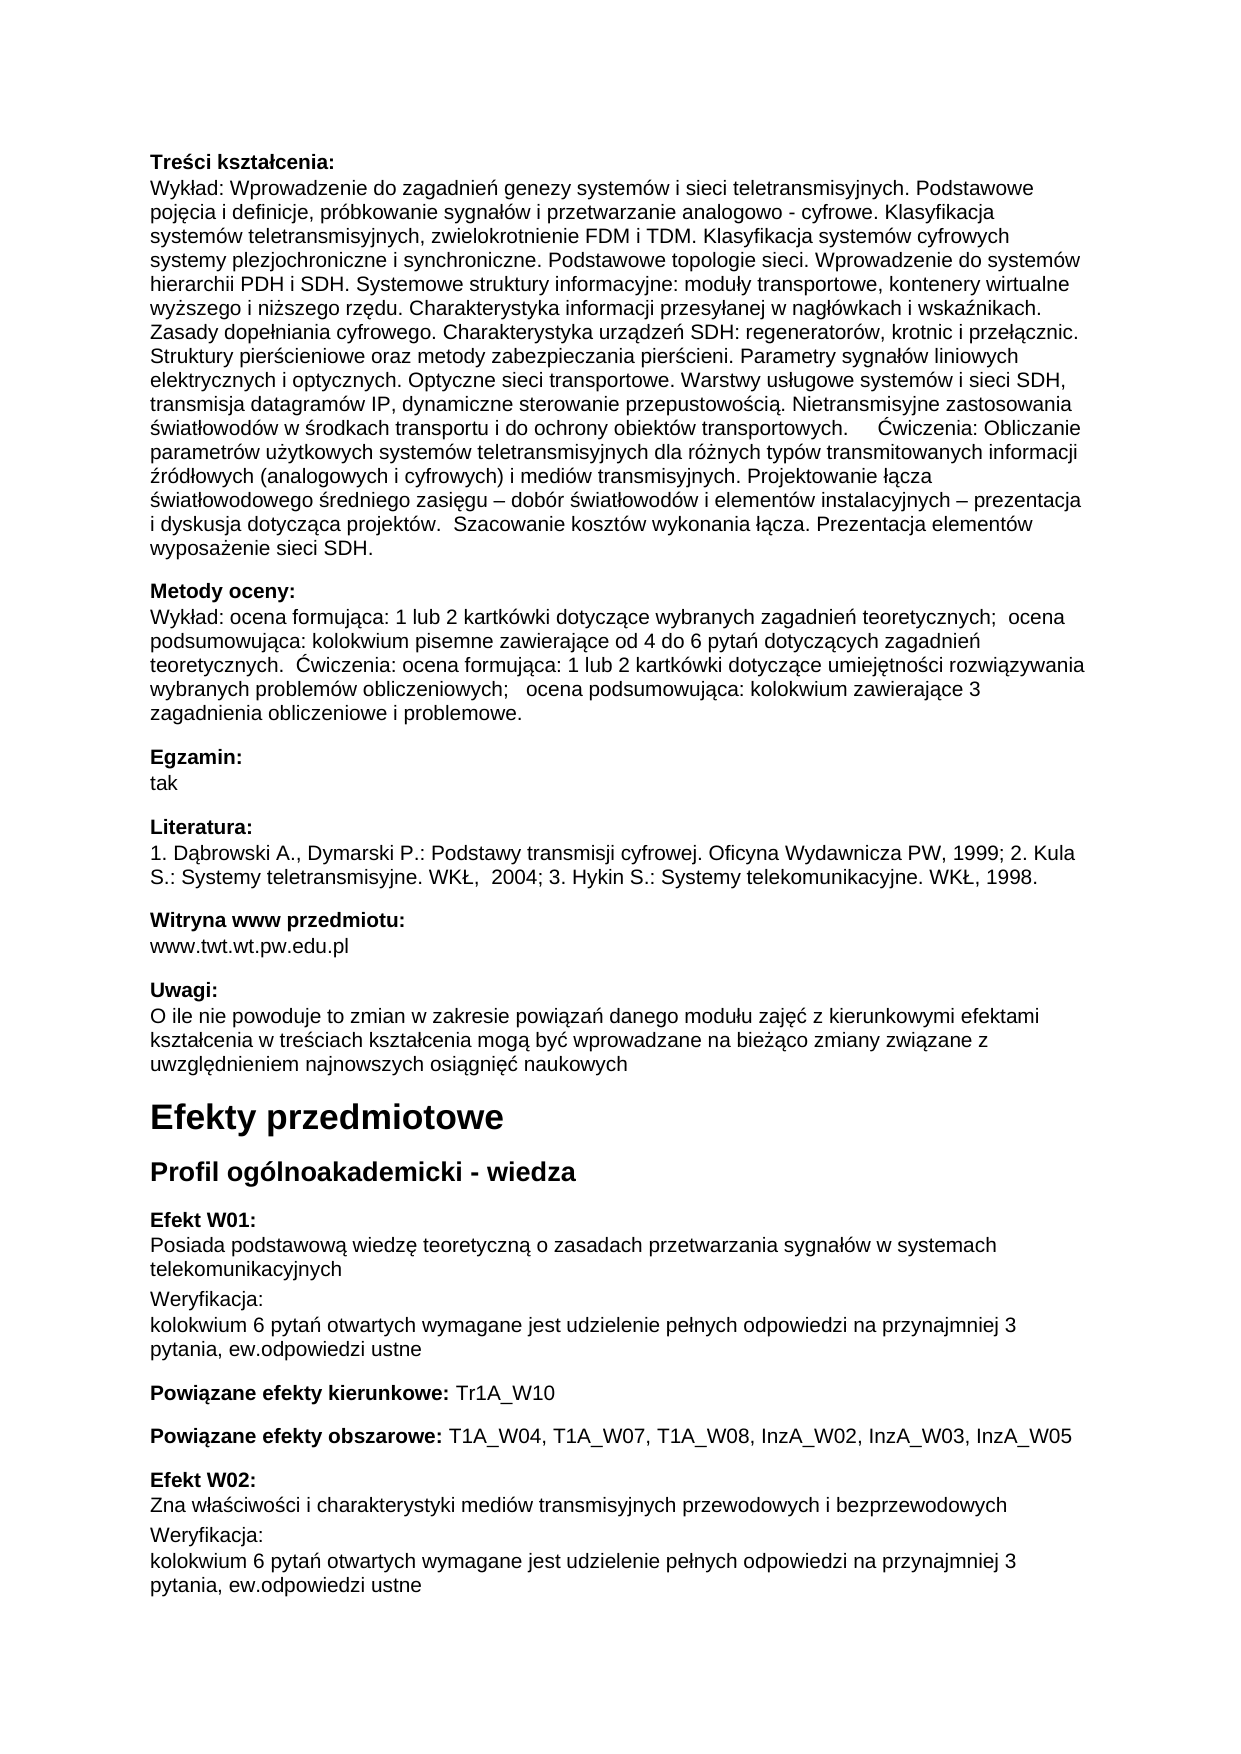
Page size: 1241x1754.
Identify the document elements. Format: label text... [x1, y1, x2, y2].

text Weryfikacja: [150, 1287, 1090, 1311]
text Metody oceny: [150, 579, 1090, 603]
text Witryna www przedmiotu: [150, 908, 1090, 932]
text O ile nie powoduje to zmian w zakresie powiązań danego modułu zajęć z kierunkowymi efektami kształcenia w treściach kształcenia mogą być wprowadzane na bieżąco zmiany związane z uwzględnieniem najnowszych osiągnięć naukowych [150, 1004, 1090, 1076]
text Powiązane efekty obszarowe: T1A_W04, T1A_W07, T1A_W08, InzA_W02, InzA_W03, InzA_W05 [150, 1424, 1090, 1448]
text Powiązane efekty kierunkowe: Tr1A_W10 [150, 1380, 1090, 1404]
text www.twt.wt.pw.edu.pl [150, 934, 1090, 958]
text kolokwium 6 pytań otwartych wymagane jest udzielenie pełnych odpowiedzi na przynajmniej 3 pytania, ew.odpowiedzi ustne [150, 1313, 1090, 1361]
text Uwagi: [150, 978, 1090, 1002]
text tak [150, 771, 1090, 795]
text Literatura: [150, 814, 1090, 838]
subtitle Profil ogólnoakademicki - wiedza [150, 1156, 1090, 1188]
text kolokwium 6 pytań otwartych wymagane jest udzielenie pełnych odpowiedzi na przynajmniej 3 pytania, ew.odpowiedzi ustne [150, 1549, 1090, 1597]
text Wykład: Wprowadzenie do zagadnień genezy systemów i sieci teletransmisyjnych. Podstawowe pojęcia i definicje, próbkowanie sygnałów i przetwarzanie analogowo - cyfrowe. Klasyfikacja systemów teletransmisyjnych, zwielokrotnienie FDM i TDM. Klasyfikacja systemów cyfrowych systemy plezjochroniczne i synchroniczne. Podstawowe topologie sieci. Wprowadzenie do systemów hierarchii PDH i SDH. Systemowe struktury informacyjne: moduły transportowe, kontenery wirtualne wyższego i niższego rzędu. Charakterystyka informacji przesyłanej w nagłówkach i wskaźnikach. Zasady dopełniania cyfrowego. Charakterystyka urządzeń SDH: regeneratorów, krotnic i przełącznic. Struktury pierścieniowe oraz metody zabezpieczania pierścieni. Parametry sygnałów liniowych elektrycznych i optycznych. Optyczne sieci transportowe. Warstwy usługowe systemów i sieci SDH, transmisja datagramów IP, dynamiczne sterowanie przepustowością. Nietransmisyjne zastosowania światłowodów w środkach transportu i do ochrony obiektów transportowych. Ćwiczenia: Obliczanie parametrów użytkowych systemów teletransmisyjnych dla różnych typów transmitowanych informacji źródłowych (analogowych i cyfrowych) i mediów transmisyjnych. Projektowanie łącza światłowodowego średniego zasięgu – dobór światłowodów i elementów instalacyjnych – prezentacja i dyskusja dotycząca projektów. Szacowanie kosztów wykonania łącza. Prezentacja elementów wyposażenie sieci SDH. [150, 176, 1090, 559]
text Posiada podstawową wiedzę teoretyczną o zasadach przetwarzania sygnałów w systemach telekomunikacyjnych [150, 1232, 1090, 1280]
text Efekt W02: [150, 1468, 1090, 1492]
text 1. Dąbrowski A., Dymarski P.: Podstawy transmisji cyfrowej. Oficyna Wydawnicza PW, 1999; 2. Kula S.: Systemy teletransmisyjne. WKŁ, 2004; 3. Hykin S.: Systemy telekomunikacyjne. WKŁ, 1998. [150, 841, 1090, 888]
subtitle Efekty przedmiotowe [150, 1096, 1090, 1137]
text Efekt W01: [150, 1207, 1090, 1231]
text Zna właściwości i charakterystyki mediów transmisyjnych przewodowych i bezprzewodowych [150, 1493, 1090, 1517]
text Treści kształcenia: [150, 150, 1090, 174]
text Egzamin: [150, 745, 1090, 769]
text Weryfikacja: [150, 1523, 1090, 1547]
text Wykład: ocena formująca: 1 lub 2 kartkówki dotyczące wybranych zagadnień teoretycznych; ocena podsumowująca: kolokwium pisemne zawierające od 4 do 6 pytań dotyczących zagadnień teoretycznych. Ćwiczenia: ocena formująca: 1 lub 2 kartkówki dotyczące umiejętności rozwiązywania wybranych problemów obliczeniowych; ocena podsumowująca: kolokwium zawierające 3 zagadnienia obliczeniowe i problemowe. [150, 605, 1090, 725]
